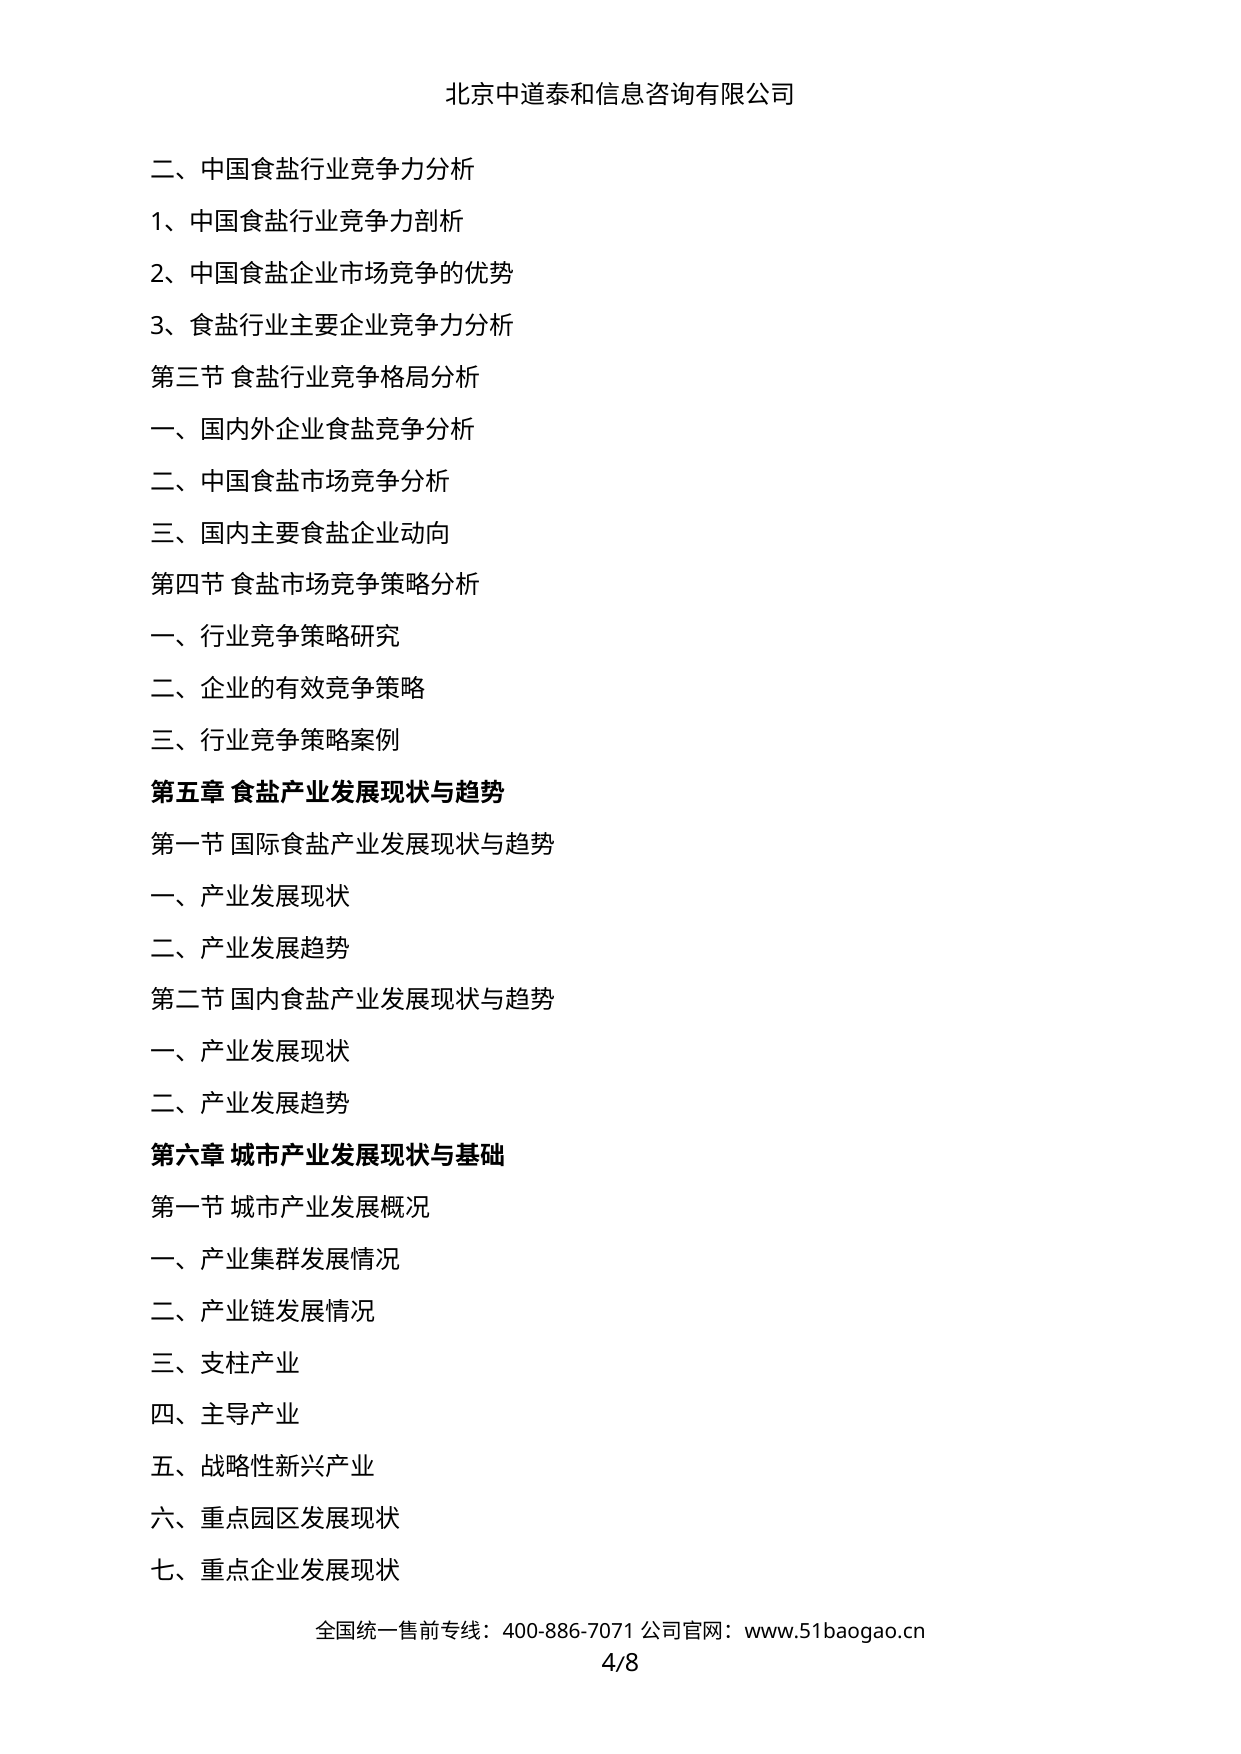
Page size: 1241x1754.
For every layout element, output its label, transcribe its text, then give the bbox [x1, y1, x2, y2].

text 第五章 食盐产业发展现状与趋势 [150, 772, 1090, 809]
text 三、支柱产业 [150, 1343, 1090, 1379]
text 第六章 城市产业发展现状与基础 [150, 1136, 1090, 1172]
text 2、中国食盐企业市场竞争的优势 [150, 254, 1090, 290]
text 六、重点园区发展现状 [150, 1499, 1090, 1535]
text 二、企业的有效竞争策略 [150, 669, 1090, 705]
text 第一节 国际食盐产业发展现状与趋势 [150, 824, 1090, 861]
text 三、国内主要食盐企业动向 [150, 513, 1090, 549]
text 3、食盐行业主要企业竞争力分析 [150, 306, 1090, 342]
text 一、产业集群发展情况 [150, 1239, 1090, 1276]
text 第四节 食盐市场竞争策略分析 [150, 565, 1090, 601]
text 四、主导产业 [150, 1395, 1090, 1431]
text 七、重点企业发展现状 [150, 1551, 1090, 1587]
text 二、中国食盐行业竞争力分析 [150, 150, 1090, 186]
text 一、产业发展现状 [150, 876, 1090, 912]
text 二、产业发展趋势 [150, 1084, 1090, 1120]
text 二、产业发展趋势 [150, 928, 1090, 964]
text 1、中国食盐行业竞争力剖析 [150, 202, 1090, 238]
text 第二节 国内食盐产业发展现状与趋势 [150, 980, 1090, 1016]
text 三、行业竞争策略案例 [150, 721, 1090, 757]
text 一、国内外企业食盐竞争分析 [150, 409, 1090, 446]
text 第一节 城市产业发展概况 [150, 1187, 1090, 1224]
text 一、行业竞争策略研究 [150, 617, 1090, 653]
text 二、产业链发展情况 [150, 1291, 1090, 1327]
text 二、中国食盐市场竞争分析 [150, 461, 1090, 497]
text 第三节 食盐行业竞争格局分析 [150, 357, 1090, 394]
text 一、产业发展现状 [150, 1032, 1090, 1068]
text 五、战略性新兴产业 [150, 1447, 1090, 1483]
